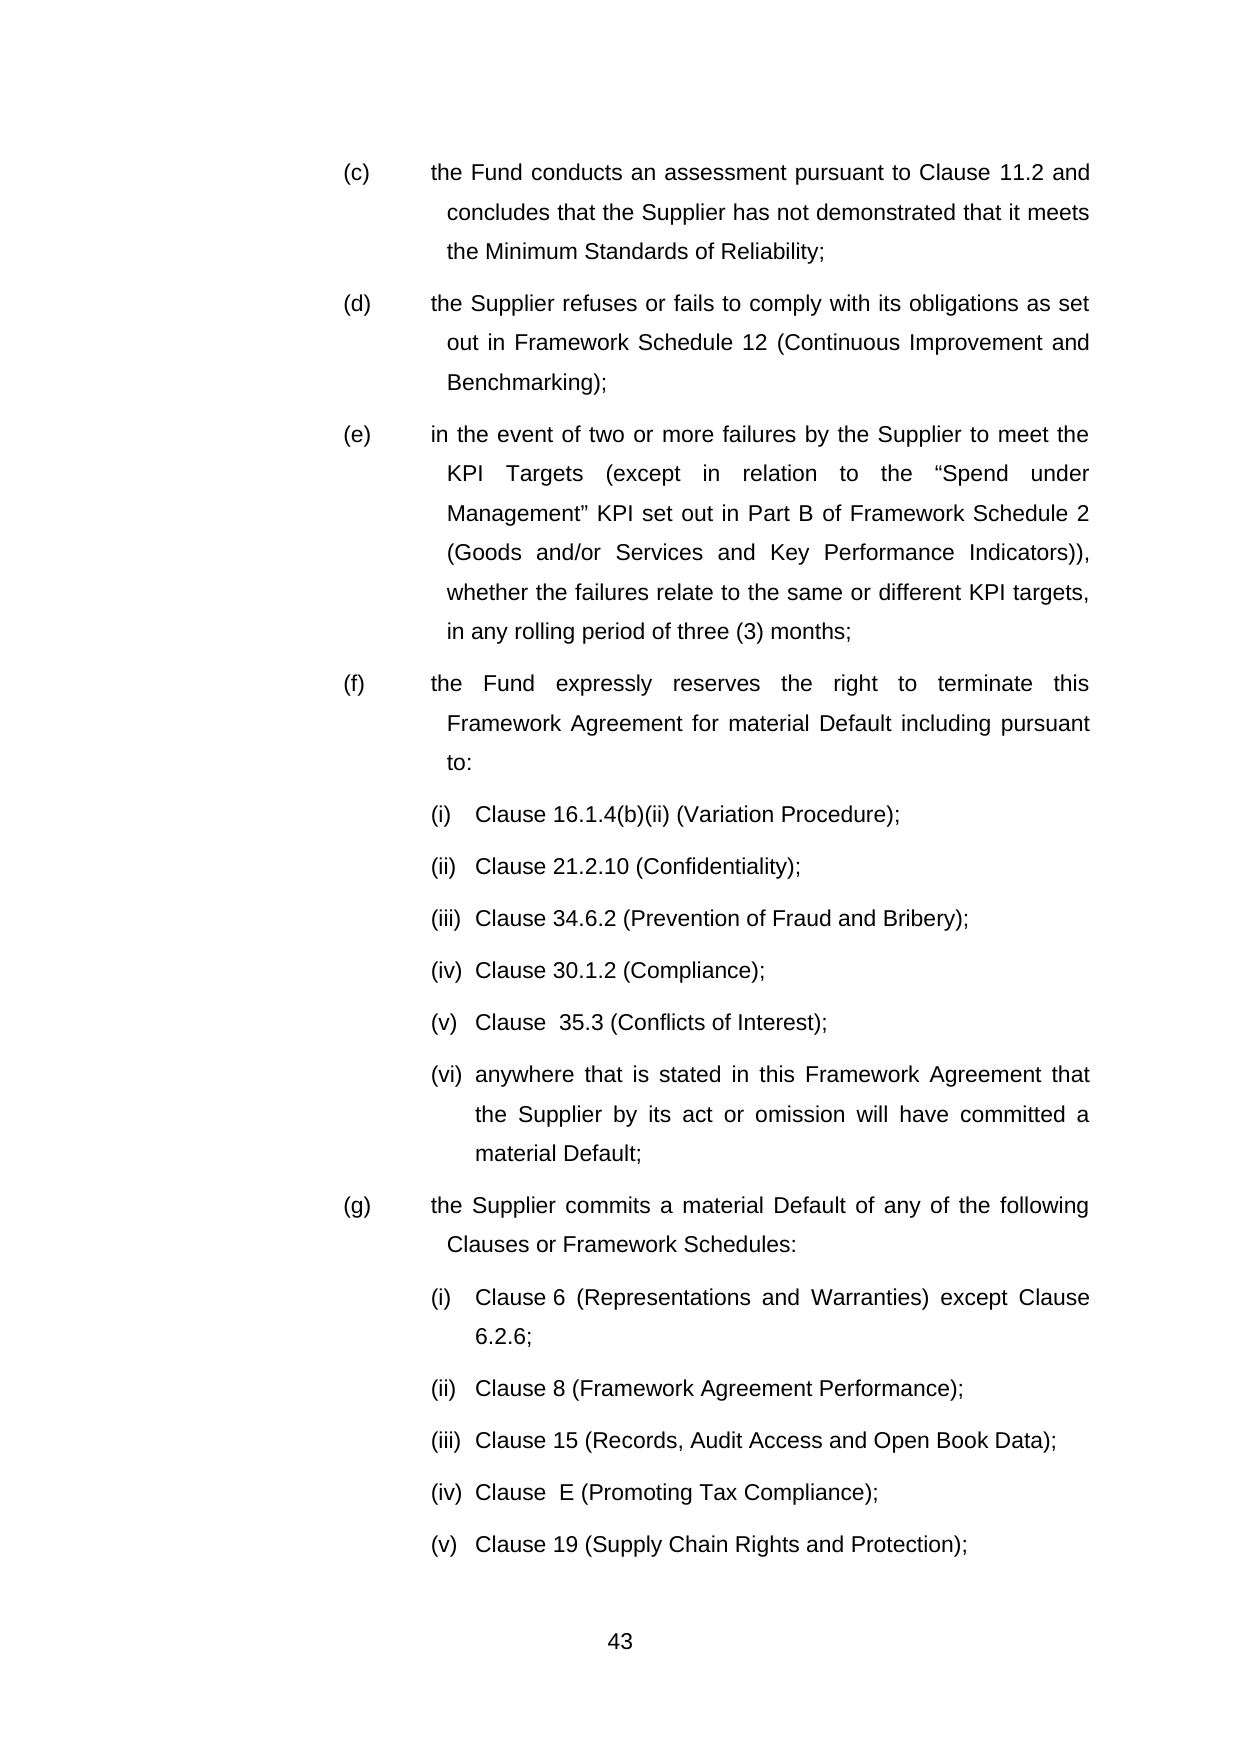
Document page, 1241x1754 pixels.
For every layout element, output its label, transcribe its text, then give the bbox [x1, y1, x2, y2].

text Clause 34.6.2 (Prevention of Fraud and Bribery); [431, 905, 1090, 931]
text the Fund expressly reserves the right to terminate this Framework Agreement for material Default including pursuant to: [343, 670, 1090, 776]
text anywhere that is stated in this Framework Agreement that the Supplier by its act or omission will have committed a material Default; [431, 1061, 1090, 1166]
text Clause 21.2.10 (Confidentiality); [431, 853, 1090, 879]
text Clause 30.1.2 (Compliance); [431, 957, 1090, 983]
text the Supplier commits a material Default of any of the following Clauses or Framework Schedules: [343, 1192, 1090, 1258]
text Clause 16.1.4(b)(ii) (Variation Procedure); [431, 801, 1090, 827]
text the Supplier refuses or fails to comply with its obligations as set out in Framework Schedule 12 (Continuous Improvement and Benchmarking); [343, 290, 1090, 395]
text Clause 8 (Framework Agreement Performance); [431, 1375, 1090, 1401]
text Clause 6 (Representations and Warranties) except Clause 6.2.6; [431, 1283, 1090, 1349]
text Clause 35.3 (Conflicts of Interest); [431, 1009, 1090, 1035]
text the Fund conducts an assessment pursuant to Clause 11.2 and concludes that the Supplier has not demonstrated that it meets the Minimum Standards of Reliability; [343, 159, 1090, 264]
text Clause E (Promoting Tax Compliance); [431, 1479, 1090, 1505]
text Clause 19 (Supply Chain Rights and Protection); [431, 1531, 1090, 1557]
text in the event of two or more failures by the Supplier to meet the KPI Targets (except in relation to the “Spend under Management” KPI set out in Part B of Framework Schedule 2 (Goods and/or Services and Key Performance Indicators)), whether the failures relate to the same or different KPI targets, in any rolling period of three (3) months; [343, 421, 1090, 644]
text Clause 15 (Records, Audit Access and Open Book Data); [431, 1427, 1090, 1453]
